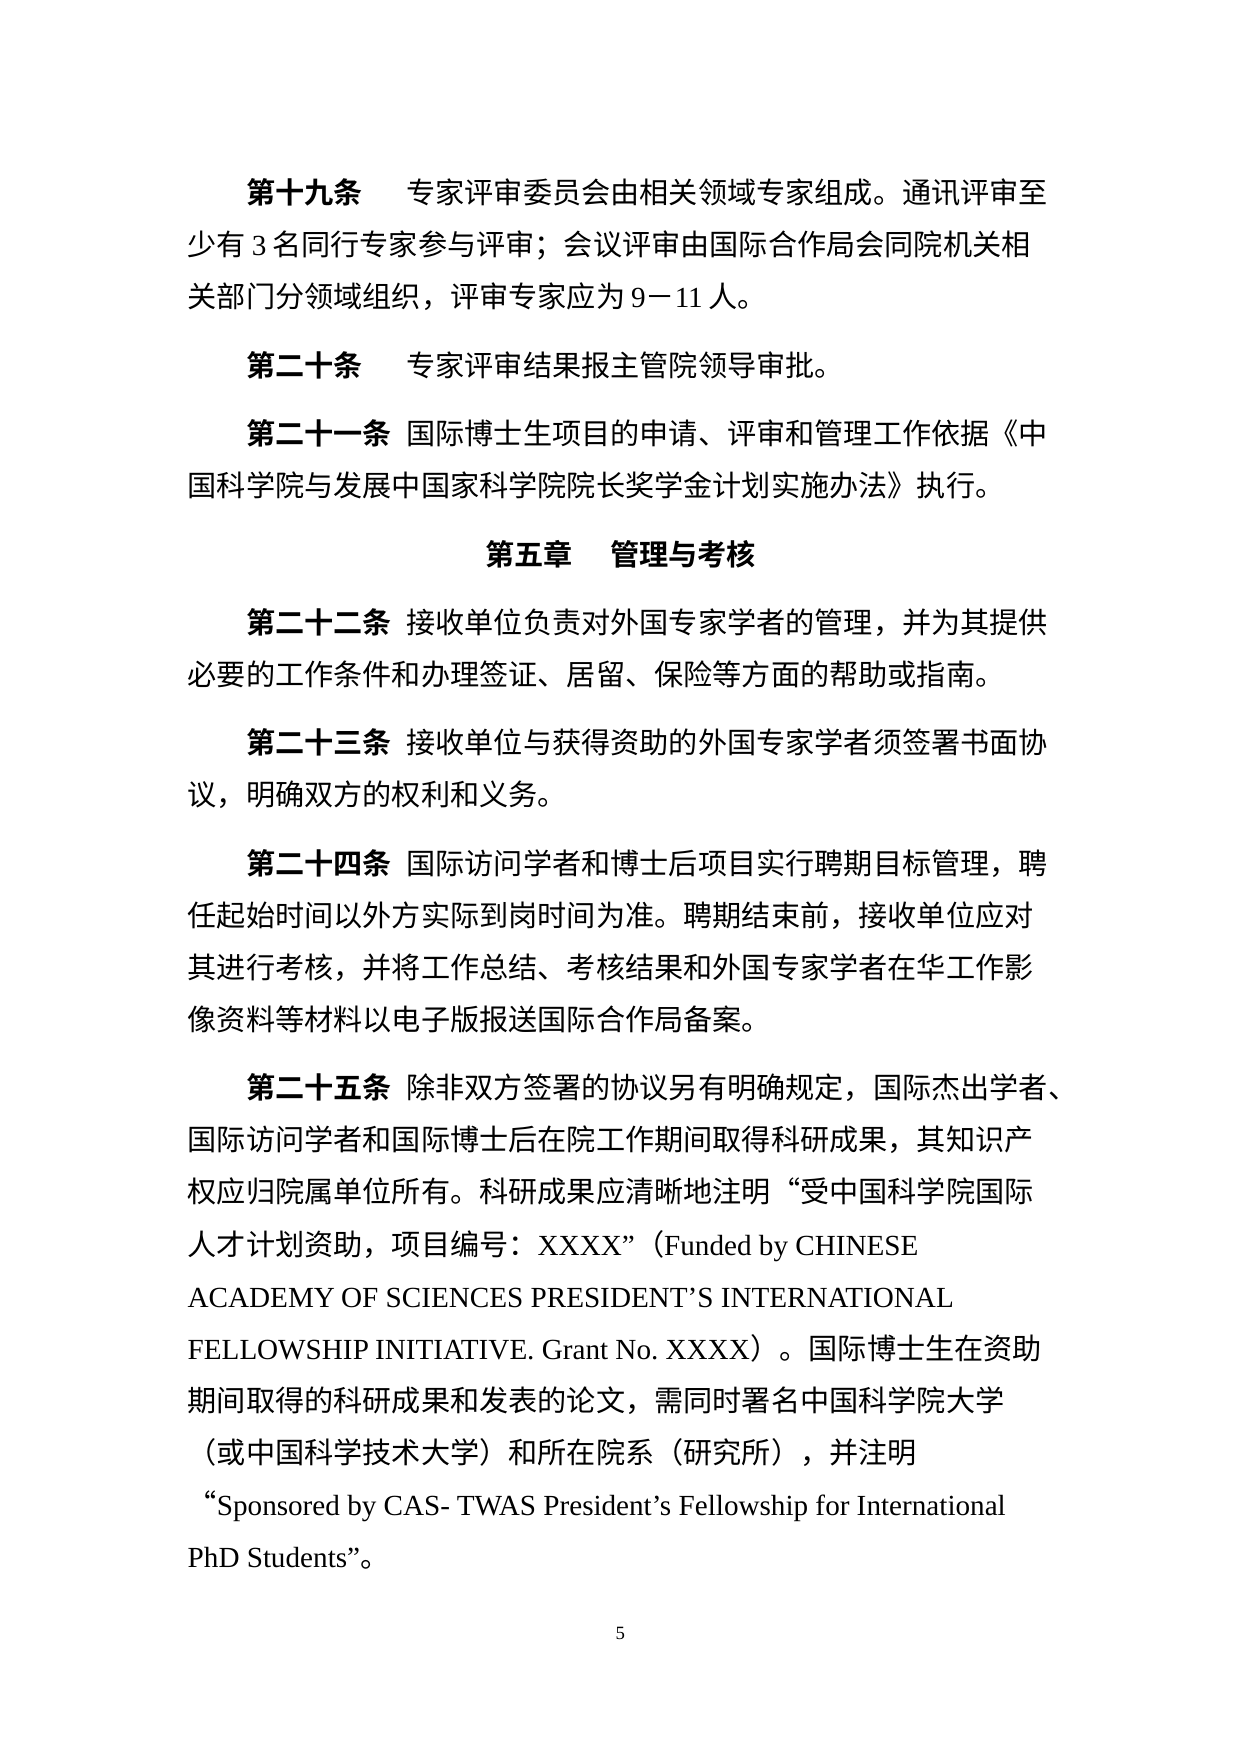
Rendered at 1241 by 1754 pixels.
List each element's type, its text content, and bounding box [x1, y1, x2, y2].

list 接收单位与获得资助的外国专家学者须签署书面协议，明确双方的权利和义务。 [187, 712, 1053, 816]
list 管理与考核 [187, 523, 1053, 575]
list 接收单位负责对外国专家学者的管理，并为其提供必要的工作条件和办理签证、居留、保险等方面的帮助或指南。 [187, 592, 1053, 696]
list 国际博士生项目的申请、评审和管理工作依据《中国科学院与发展中国家科学院院长奖学金计划实施办法》执行。 [187, 403, 1053, 507]
list 专家评审结果报主管院领导审批。 [187, 334, 1053, 387]
list 除非双方签署的协议另有明确规定，国际杰出学者、国际访问学者和国际博士后在院工作期间取得科研成果，其知识产权应归院属单位所有。科研成果应清晰地注明“受中国科学院国际人才计划资助，项目编号：XXXX”（Funded by CHINESE ACADEMY OF SCIENCES PRESIDENT’S INTERNATIONAL FELLOWSHIP INITIATIVE. Grant No. XXXX）。国际博士生在资助期间取得的科研成果和发表的论文，需同时署名中国科学院大学（或中国科学技术大学）和所在院系（研究所），并注明“Sponsored by CAS- TWAS President’s Fellowship for International PhD Students”。 [187, 1057, 1053, 1578]
list 专家评审委员会由相关领域专家组成。通讯评审至少有3名同行专家参与评审；会议评审由国际合作局会同院机关相关部门分领域组织，评审专家应为9－11人。 [187, 162, 1053, 318]
list 国际访问学者和博士后项目实行聘期目标管理，聘任起始时间以外方实际到岗时间为准。聘期结束前，接收单位应对其进行考核，并将工作总结、考核结果和外国专家学者在华工作影像资料等材料以电子版报送国际合作局备案。 [187, 832, 1053, 1041]
